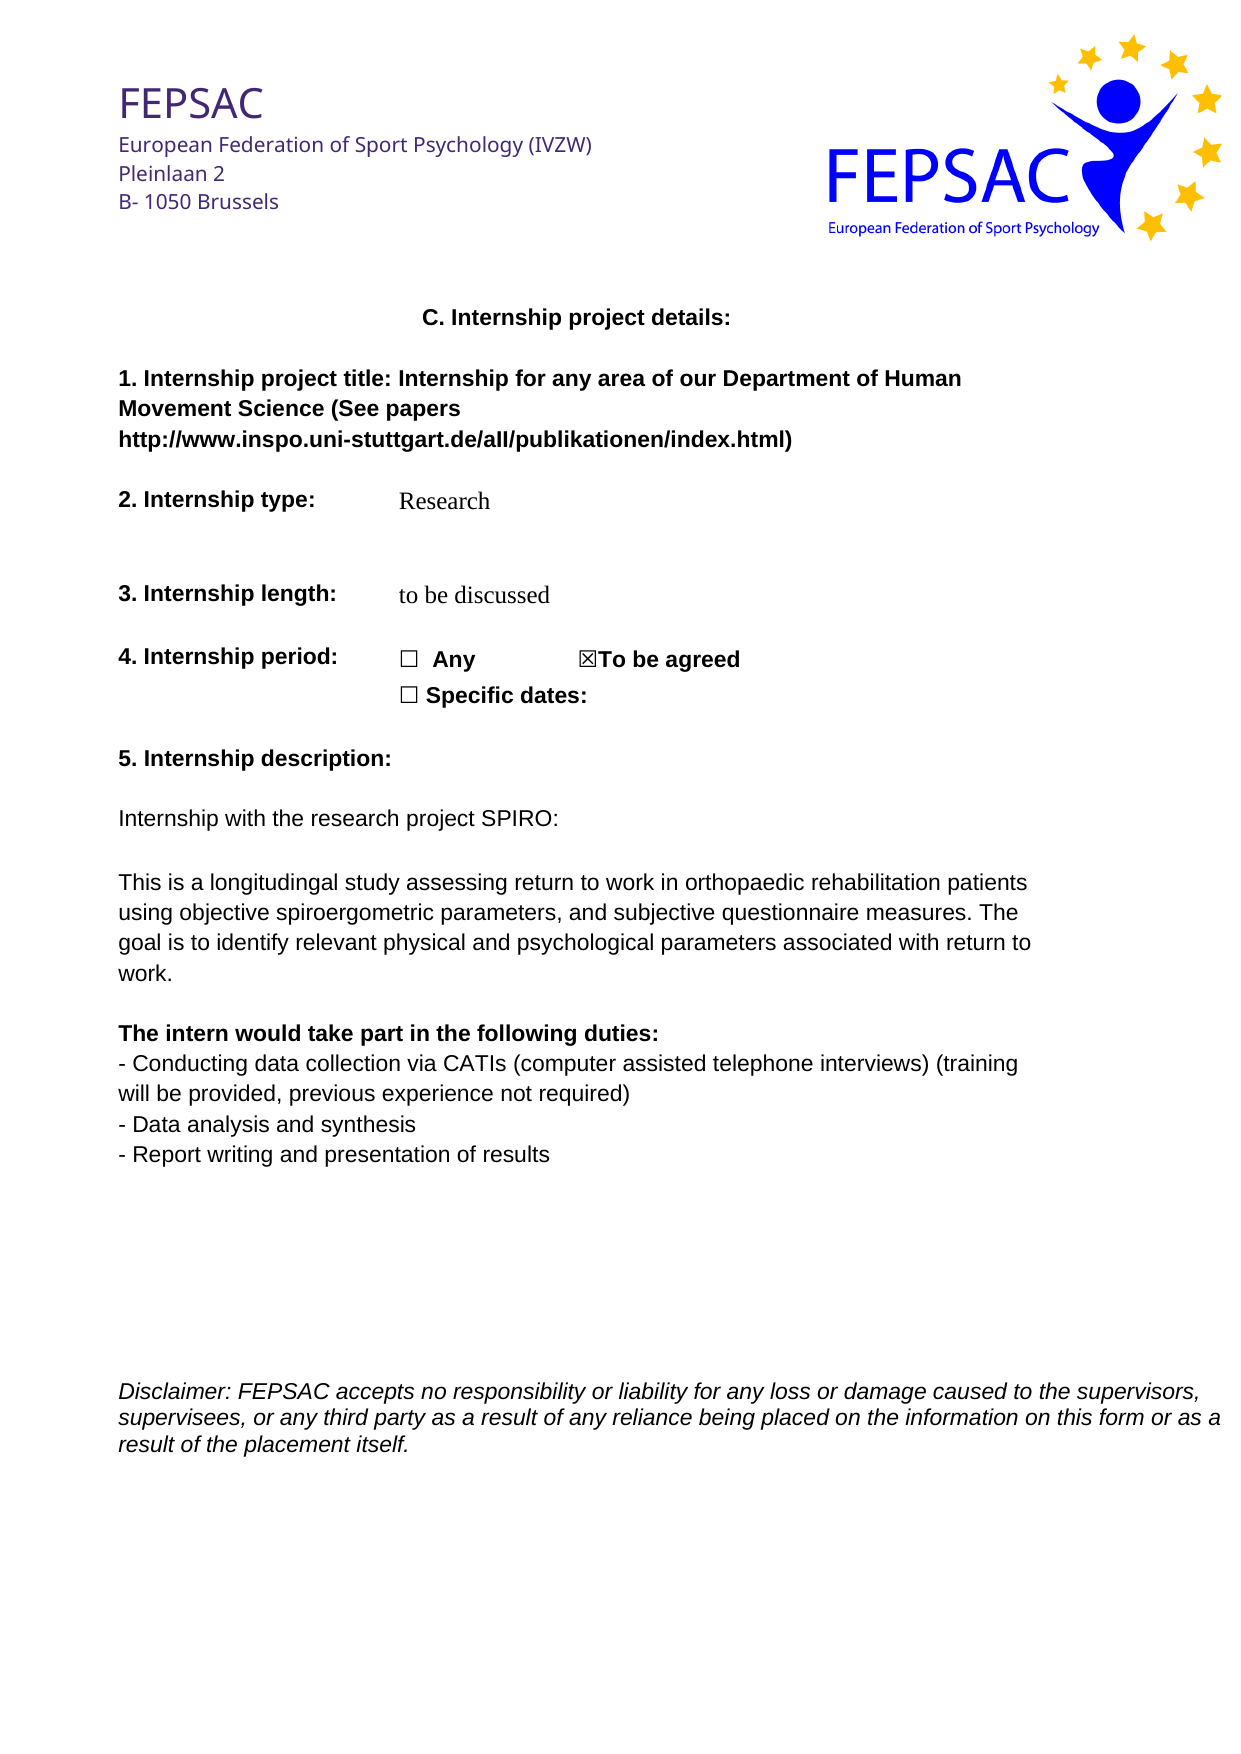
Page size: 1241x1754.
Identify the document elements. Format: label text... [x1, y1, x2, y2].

table_cell [388, 456, 1046, 550]
table_cell 1. Internship project title: Internship for any area of our Department of Human Movement Science (See papers http://www.inspo.uni-stuttgart.de/aII/publikationen/index.html) [107, 335, 1046, 456]
table_cell 4. Internship period: [107, 643, 387, 714]
table_cell 3. Internship length: [107, 550, 387, 643]
text Disclaimer: FEPSAC accepts no responsibility or liability for any loss or damage caused to the supervisors, supervisees, or any third party as a result of any reliance being placed on the information on this form or as a result of the placement itself. [118, 1378, 1239, 1457]
table_cell 5. Internship description: Internship with the research project SPIRO: This is a longitudingal study assessing return to work in orthopaedic rehabilitation patients using objective spiroergometric parameters, and subjective questionnaire measures. The goal is to identify relevant physical and psychological parameters associated with return to work. The intern would take part in the following duties: - Conducting data collection via CATIs (computer assisted telephone interviews) (training will be provided, previous experience not required) - Data analysis and synthesis - Report writing and presentation of results [107, 715, 1046, 1292]
table_header C. Internship project details: [107, 304, 1046, 335]
table_cell [388, 550, 1046, 643]
table_cell 2. Internship type: [107, 456, 387, 550]
table_cell Any To be agreed Specific dates: [388, 643, 1046, 714]
picture [829, 34, 1222, 241]
